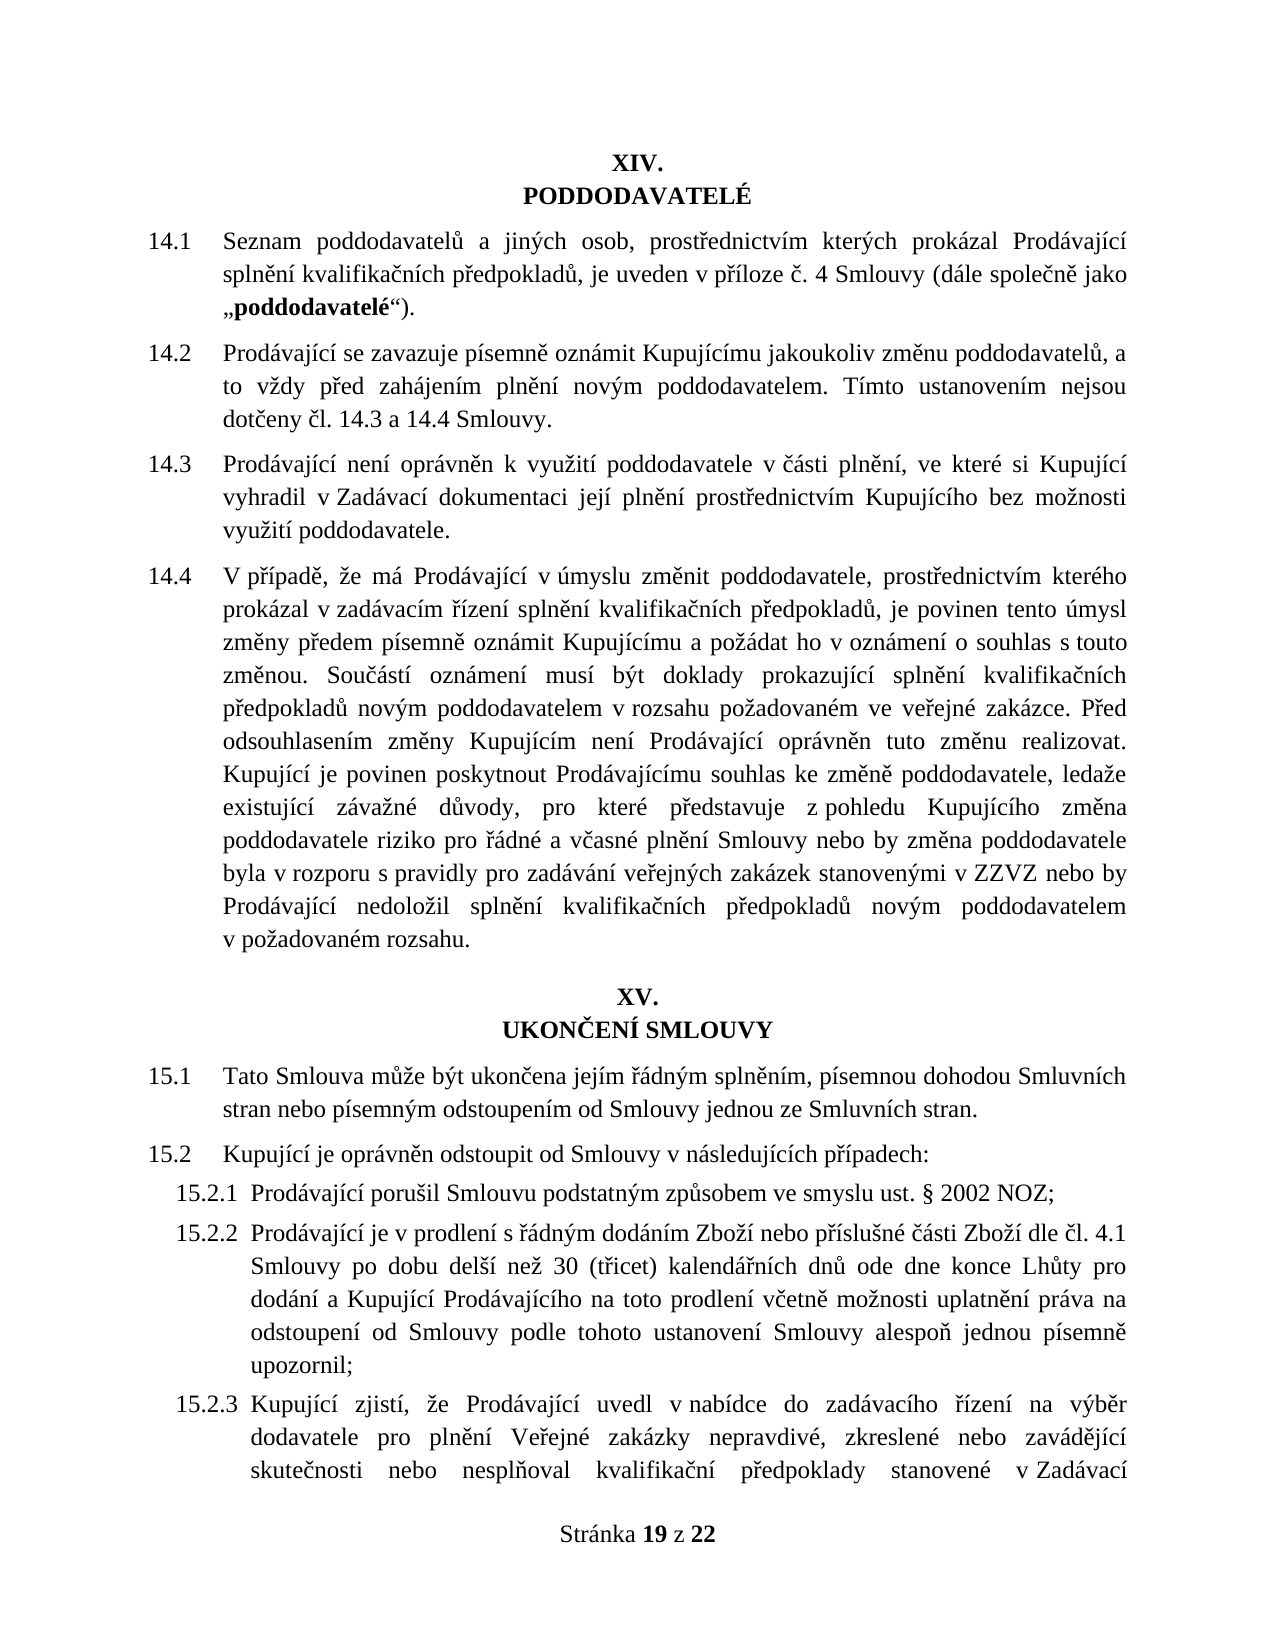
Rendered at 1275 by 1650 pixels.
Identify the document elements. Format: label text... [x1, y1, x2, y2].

list Prodávající se zavazuje písemně oznámit Kupujícímu jakoukoliv změnu poddodavatelů, a to vždy před zahájením plnění novým poddodavatelem. Tímto ustanovením nejsou dotčeny čl. 14.3 a 14.4 Smlouvy. [148, 338, 1127, 433]
text UKONČENÍ SMLOUVY [148, 1015, 1127, 1044]
text PODDODAVATELÉ [148, 181, 1127, 209]
text XV. [148, 982, 1127, 1011]
text XIV. [148, 148, 1127, 176]
list Prodávající je v prodlení s řádným dodáním Zboží nebo příslušné části Zboží dle čl. 4.1 Smlouvy po dobu delší než 30 (třicet) kalendářních dnů ode dne konce Lhůty pro dodání a Kupující Prodávajícího na toto prodlení včetně možnosti uplatnění práva na odstoupení od Smlouvy podle tohoto ustanovení Smlouvy alespoň jednou písemně upozornil; [175, 1218, 1127, 1379]
list Prodávající porušil Smlouvu podstatným způsobem ve smyslu ust. § 2002 NOZ; [175, 1178, 1127, 1207]
list Tato Smlouva může být ukončena jejím řádným splněním, písemnou dohodou Smluvních stran nebo písemným odstoupením od Smlouvy jednou ze Smluvních stran. [148, 1061, 1127, 1122]
list Prodávající není oprávněn k využití poddodavatele v části plnění, ve které si Kupující vyhradil v Zadávací dokumentaci její plnění prostřednictvím Kupujícího bez možnosti využití poddodavatele. [148, 449, 1127, 544]
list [175, 1389, 1127, 1484]
list V případě, že má Prodávající v úmyslu změnit poddodavatele, prostřednictvím kterého prokázal v zadávacím řízení splnění kvalifikačních předpokladů, je povinen tento úmysl změny předem písemně oznámit Kupujícímu a požádat ho v oznámení o souhlas s touto změnou. Součástí oznámení musí být doklady prokazující splnění kvalifikačních předpokladů novým poddodavatelem v rozsahu požadovaném ve veřejné zakázce. Před odsouhlasením změny Kupujícím není Prodávající oprávněn tuto změnu realizovat. Kupující je povinen poskytnout Prodávajícímu souhlas ke změně poddodavatele, ledaže existující závažné důvody, pro které představuje z pohledu Kupujícího změna poddodavatele riziko pro řádné a včasné plnění Smlouvy nebo by změna poddodavatele byla v rozporu s pravidly pro zadávání veřejných zakázek stanovenými v ZZVZ nebo by Prodávající nedoložil splnění kvalifikačních předpokladů novým poddodavatelem v požadovaném rozsahu. [148, 561, 1127, 953]
list Kupující je oprávněn odstoupit od Smlouvy v následujících případech: [148, 1139, 1127, 1168]
list Seznam poddodavatelů a jiných osob, prostřednictvím kterých prokázal Prodávající splnění kvalifikačních předpokladů, je uveden v příloze č. 4 Smlouvy (dále společně jako „poddodavatelé“). [148, 226, 1127, 321]
